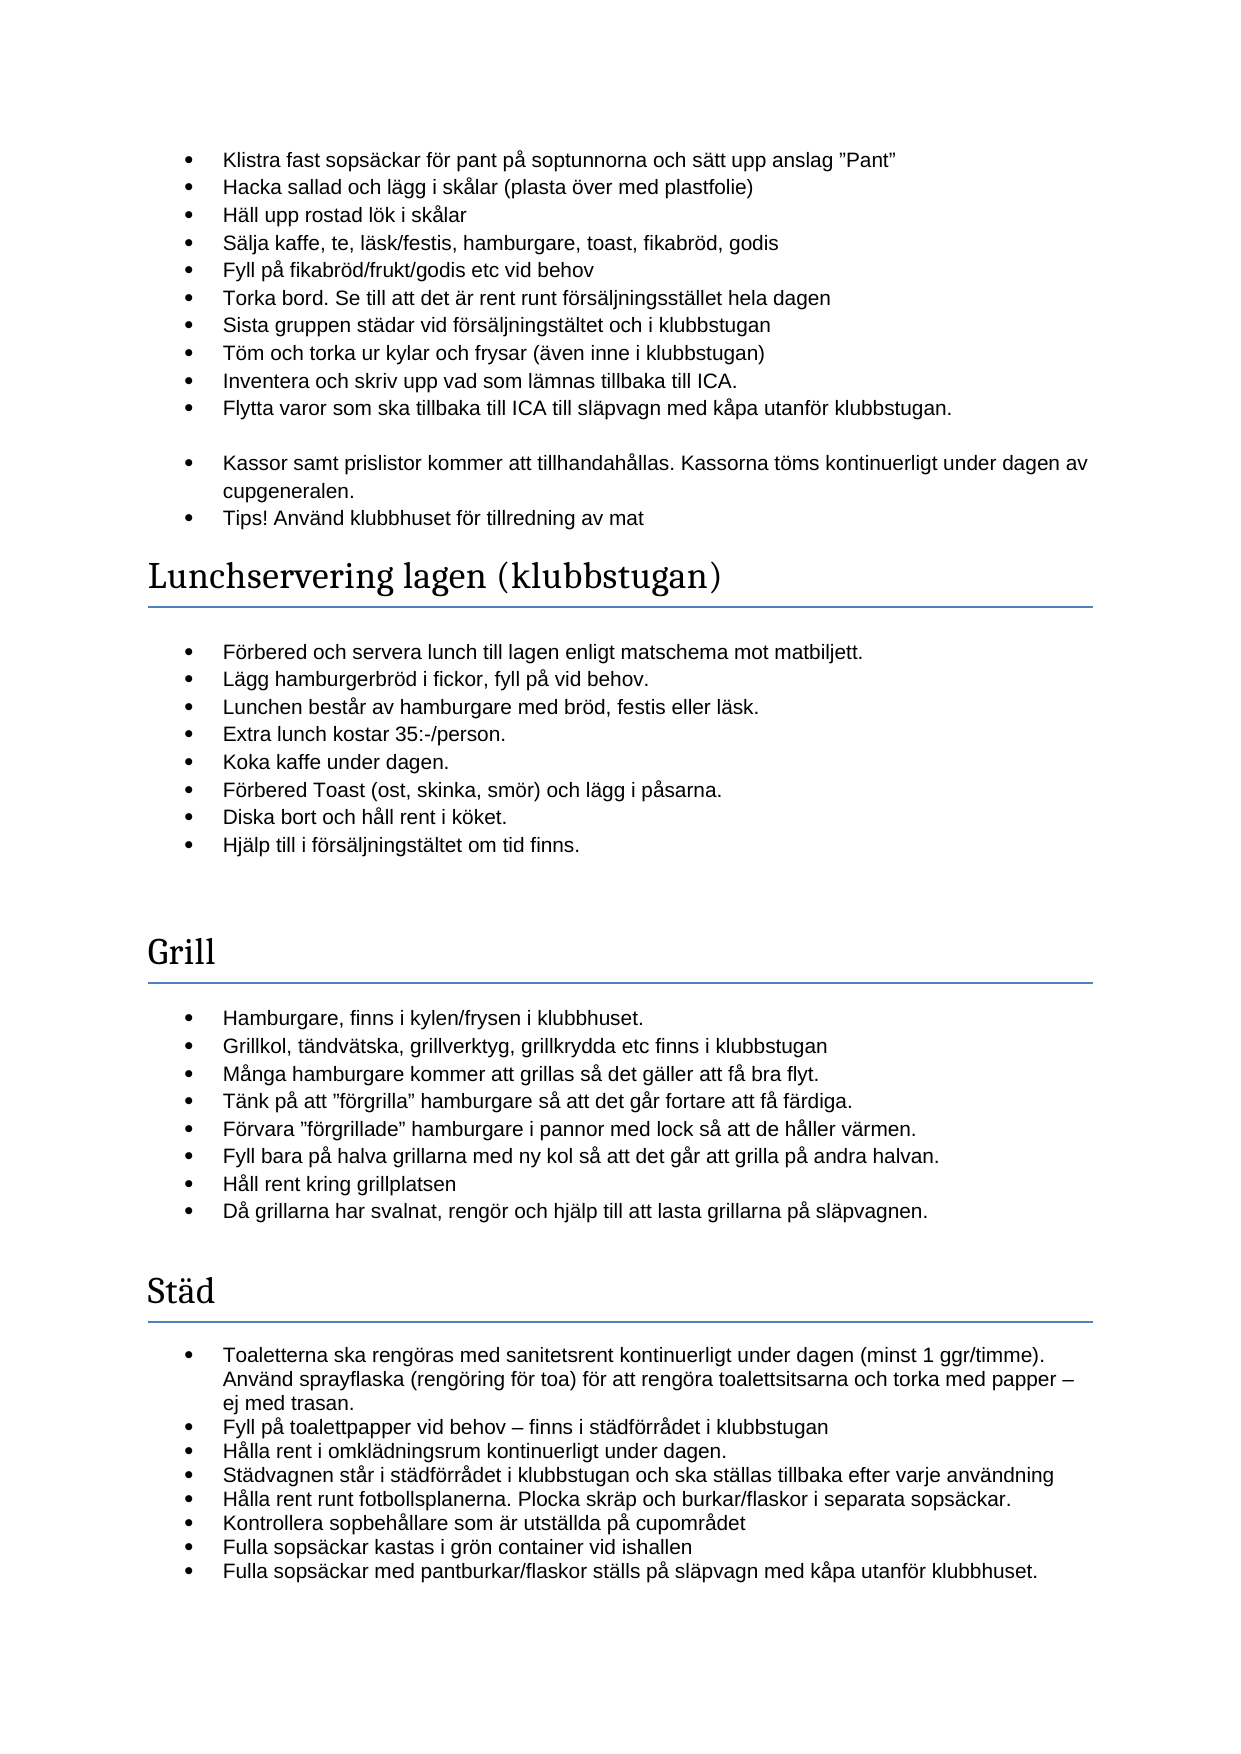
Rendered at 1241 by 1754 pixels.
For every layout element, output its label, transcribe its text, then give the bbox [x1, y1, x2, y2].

list Toaletterna ska rengöras med sanitetsrent kontinuerligt under dagen (minst 1 ggr/timme). Använd sprayflaska (rengöring för toa) för att rengöra toalettsitsarna och torka med papper – ej med trasan. [185, 1342, 1093, 1414]
list Töm och torka ur kylar och frysar (även inne i klubbstugan) [185, 341, 1093, 365]
list Lunchen består av hamburgare med bröd, festis eller läsk. [185, 695, 1093, 719]
list Hålla rent i omklädningsrum kontinuerligt under dagen. [185, 1438, 1093, 1463]
list Fulla sopsäckar kastas i grön container vid ishallen [185, 1535, 1093, 1559]
list Lägg hamburgerbröd i fickor, fyll på vid behov. [185, 667, 1093, 691]
list Många hamburgare kommer att grillas så det gäller att få bra flyt. [185, 1061, 1093, 1085]
list Fulla sopsäckar med pantburkar/flaskor ställs på släpvagn med kåpa utanför klubbhuset. [185, 1559, 1093, 1583]
title Grill [148, 931, 1093, 982]
list Förbered och servera lunch till lagen enligt matschema mot matbiljett. [185, 639, 1093, 663]
list Häll upp rostad lök i skålar [185, 203, 1093, 227]
list Grillkol, tändvätska, grillverktyg, grillkrydda etc finns i klubbstugan [185, 1034, 1093, 1058]
list Hacka sallad och lägg i skålar (plasta över med plastfolie) [185, 175, 1093, 199]
list Torka bord. Se till att det är rent runt försäljningsstället hela dagen [185, 286, 1093, 310]
text Lunchservering lagen (klubbstugan) [148, 555, 1093, 606]
list Klistra fast sopsäckar för pant på soptunnorna och sätt upp anslag ”Pant” [185, 148, 1093, 172]
list Städvagnen står i städförrådet i klubbstugan och ska ställas tillbaka efter varje användning [185, 1463, 1093, 1487]
list Förbered Toast (ost, skinka, smör) och lägg i påsarna. [185, 777, 1093, 802]
list Då grillarna har svalnat, rengör och hjälp till att lasta grillarna på släpvagnen. [185, 1199, 1093, 1223]
list Kassor samt prislistor kommer att tillhandahållas. Kassorna töms kontinuerligt under dagen av cupgeneralen. [185, 451, 1093, 503]
list Sista gruppen städar vid försäljningstältet och i klubbstugan [185, 313, 1093, 337]
list Tänk på att ”förgrilla” hamburgare så att det går fortare att få färdiga. [185, 1089, 1093, 1113]
list Hjälp till i försäljningstältet om tid finns. [185, 833, 1093, 857]
list Diska bort och håll rent i köket. [185, 805, 1093, 829]
list Hamburgare, finns i kylen/frysen i klubbhuset. [185, 1006, 1093, 1030]
list Tips! Använd klubbhuset för tillredning av mat [185, 506, 1093, 530]
list Inventera och skriv upp vad som lämnas tillbaka till ICA. [185, 368, 1093, 392]
list Fyll på toalettpapper vid behov – finns i städförrådet i klubbstugan [185, 1414, 1093, 1438]
title Städ [148, 1270, 1093, 1321]
list Fyll på fikabröd/frukt/godis etc vid behov [185, 258, 1093, 282]
list Extra lunch kostar 35:-/person. [185, 722, 1093, 746]
list Fyll bara på halva grillarna med ny kol så att det går att grilla på andra halvan. [185, 1144, 1093, 1168]
list Kontrollera sopbehållare som är utställda på cupområdet [185, 1511, 1093, 1535]
list Hålla rent runt fotbollsplanerna. Plocka skräp och burkar/flaskor i separata sopsäckar. [185, 1487, 1093, 1511]
list Förvara ”förgrillade” hamburgare i pannor med lock så att de håller värmen. [185, 1117, 1093, 1141]
list Koka kaffe under dagen. [185, 750, 1093, 774]
list Håll rent kring grillplatsen [185, 1172, 1093, 1196]
list Sälja kaffe, te, läsk/festis, hamburgare, toast, fikabröd, godis [185, 230, 1093, 254]
list Flytta varor som ska tillbaka till ICA till släpvagn med kåpa utanför klubbstugan. [185, 396, 1093, 420]
